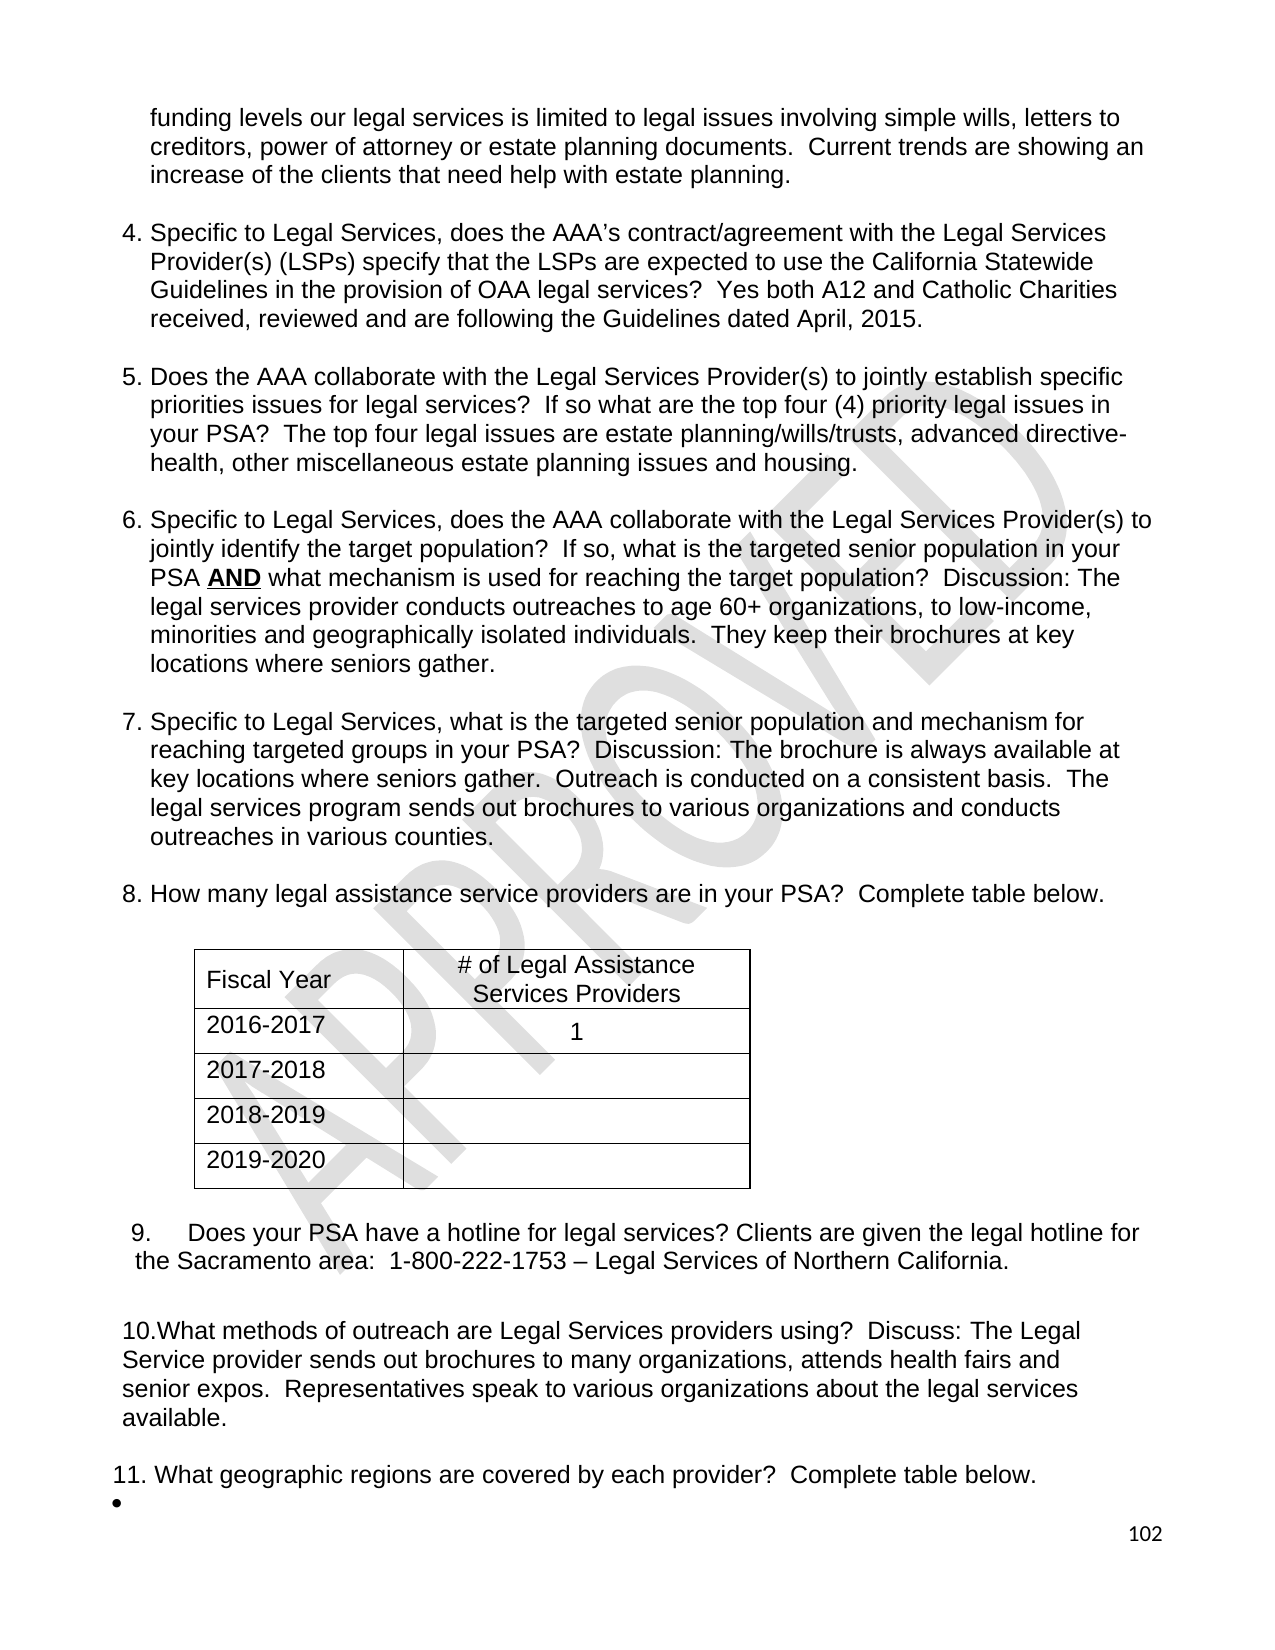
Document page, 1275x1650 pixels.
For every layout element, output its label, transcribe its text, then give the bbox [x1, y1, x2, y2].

list How many legal assistance service providers are in your PSA? Complete table below. [122, 879, 1162, 908]
list Does your PSA have a hotline for legal services? Clients are given the legal hotline for the Sacramento area: 1-800-222-1753 – Legal Services of Northern California. [131, 1218, 1162, 1275]
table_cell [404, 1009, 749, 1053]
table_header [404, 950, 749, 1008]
list What geographic regions are covered by each provider? Complete table below. [112, 1460, 1162, 1489]
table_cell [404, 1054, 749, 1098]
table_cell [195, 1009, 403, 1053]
list Does the AAA collaborate with the Legal Services Provider(s) to jointly establish specific priorities issues for legal services? If so what are the top four (4) priority legal issues in your PSA? The top four legal issues are estate planning/wills/trusts, advanced directive-health, other miscellaneous estate planning issues and housing. [122, 362, 1162, 477]
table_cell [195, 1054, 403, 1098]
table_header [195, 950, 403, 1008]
list Specific to Legal Services, what is the targeted senior population and mechanism for reaching targeted groups in your PSA? Discussion: The brochure is always available at key locations where seniors gather. Outreach is conducted on a consistent basis. The legal services program sends out brochures to various organizations and conducts outreaches in various counties. [122, 707, 1162, 851]
list Specific to Legal Services, does the AAA’s contract/agreement with the Legal Services Provider(s) (LSPs) specify that the LSPs are expected to use the California Statewide Guidelines in the provision of OAA legal services? Yes both A12 and Catholic Charities received, reviewed and are following the Guidelines dated April, 2015. [122, 218, 1162, 333]
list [122, 103, 1162, 189]
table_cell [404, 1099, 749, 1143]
list What methods of outreach are Legal Services providers using? Discuss: The Legal Service provider sends out brochures to many organizations, attends health fairs and senior expos. Representatives speak to various organizations about the legal services available. [122, 1316, 1087, 1431]
list Specific to Legal Services, does the AAA collaborate with the Legal Services Provider(s) to jointly identify the target population? If so, what is the targeted senior population in your PSA AND what mechanism is used for reaching the target population? Discussion: The legal services provider conducts outreaches to age 60+ organizations, to low-income, minorities and geographically isolated individuals. They keep their brochures at key locations where seniors gather. [122, 506, 1162, 678]
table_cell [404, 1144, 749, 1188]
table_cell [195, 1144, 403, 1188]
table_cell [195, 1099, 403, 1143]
